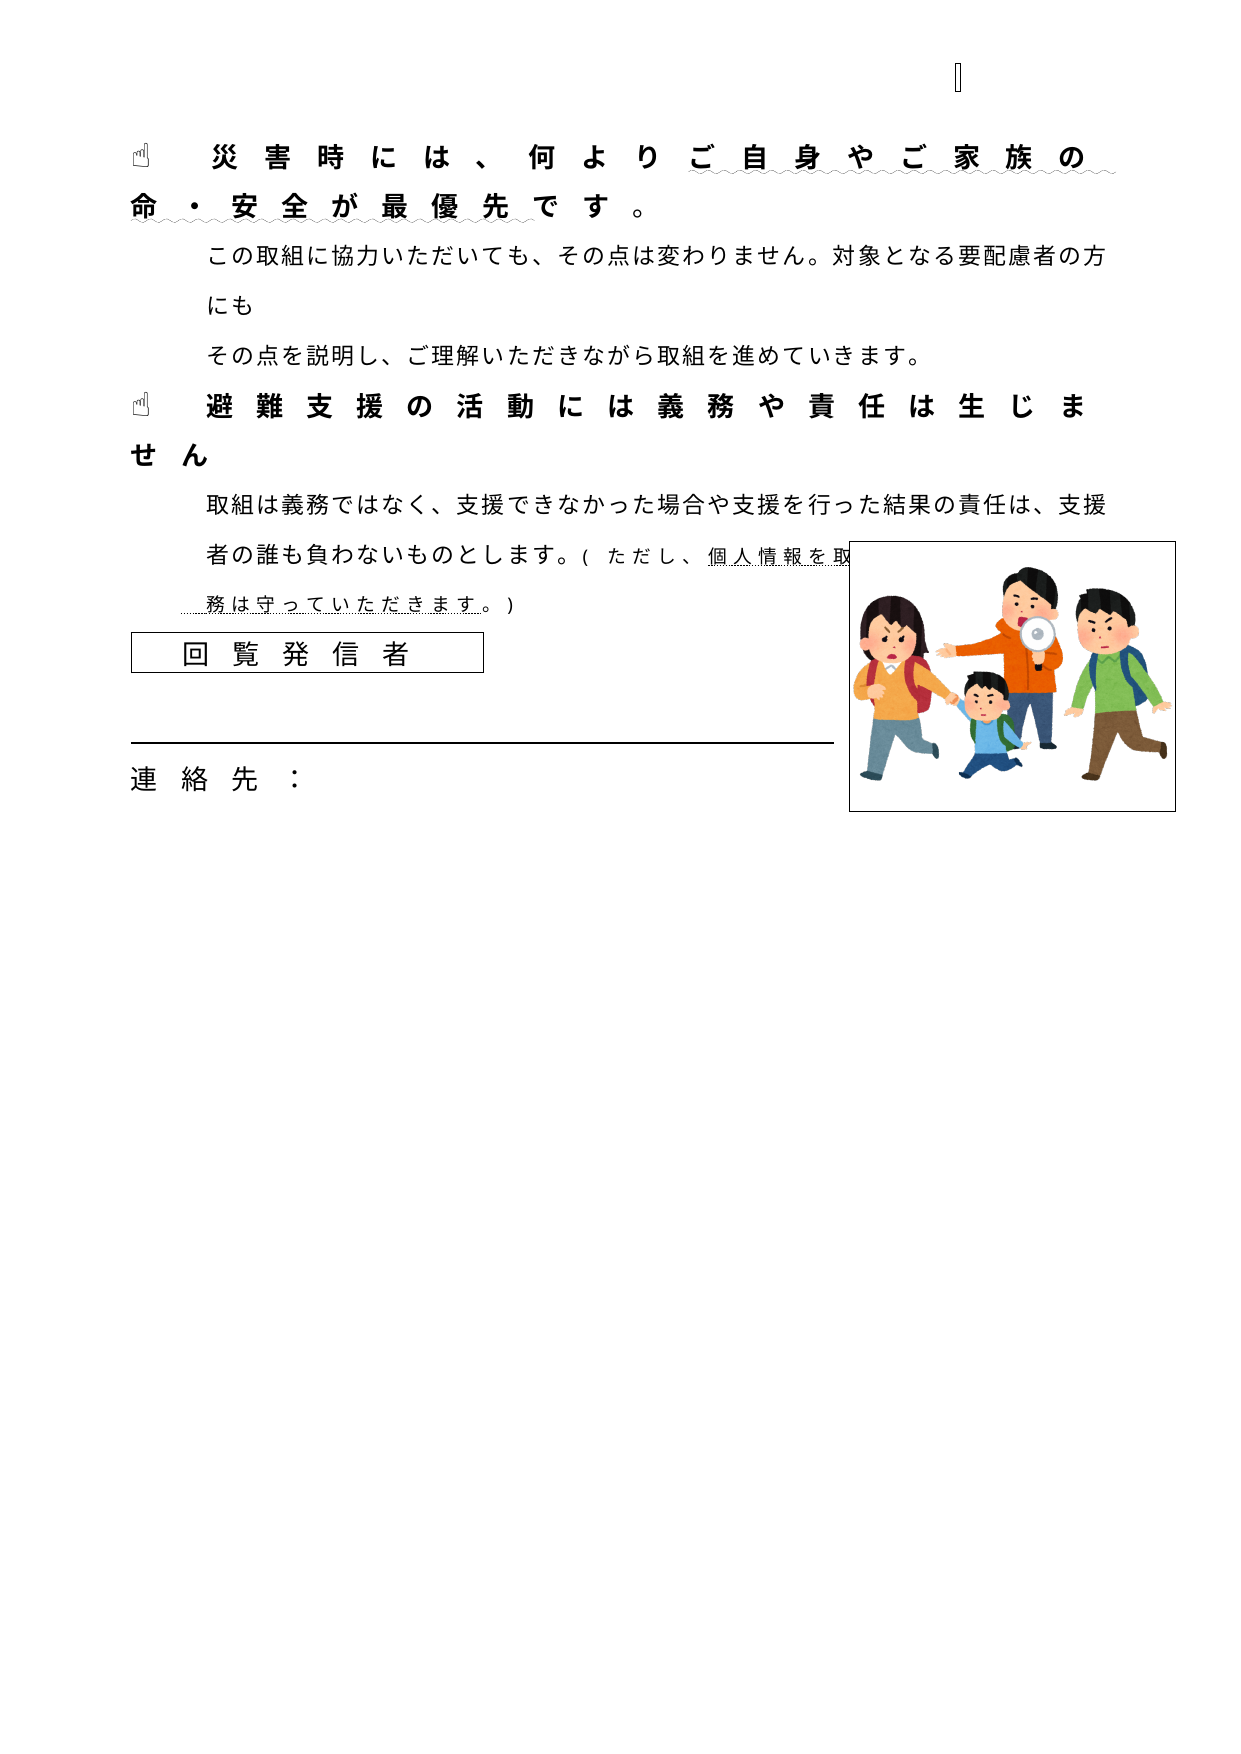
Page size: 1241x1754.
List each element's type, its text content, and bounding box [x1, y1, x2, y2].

text 避難支援の活動には義務や責任は生じません [131, 379, 1109, 479]
list 取組は義務ではなく、支援できなかった場合や支援を行った結果の責任は、支援者の誰も負わないものとします。(ただし、個人情報を取り扱うので必ず守秘義務は守っていただきます。) [181, 479, 1109, 628]
text 担当： [131, 703, 849, 753]
text 災害時には、何よりご自身やご家族の命・安全が最優先です。 [131, 130, 1109, 230]
text 回覧発信者 [131, 628, 849, 678]
list その点を説明し、ご理解いただきながら取組を進めていきます。 [181, 329, 1109, 379]
picture [850, 542, 1175, 811]
text 連絡先： [131, 753, 849, 802]
list この取組に協力いただいても、その点は変わりません。対象となる要配慮者の方にも [181, 230, 1109, 329]
